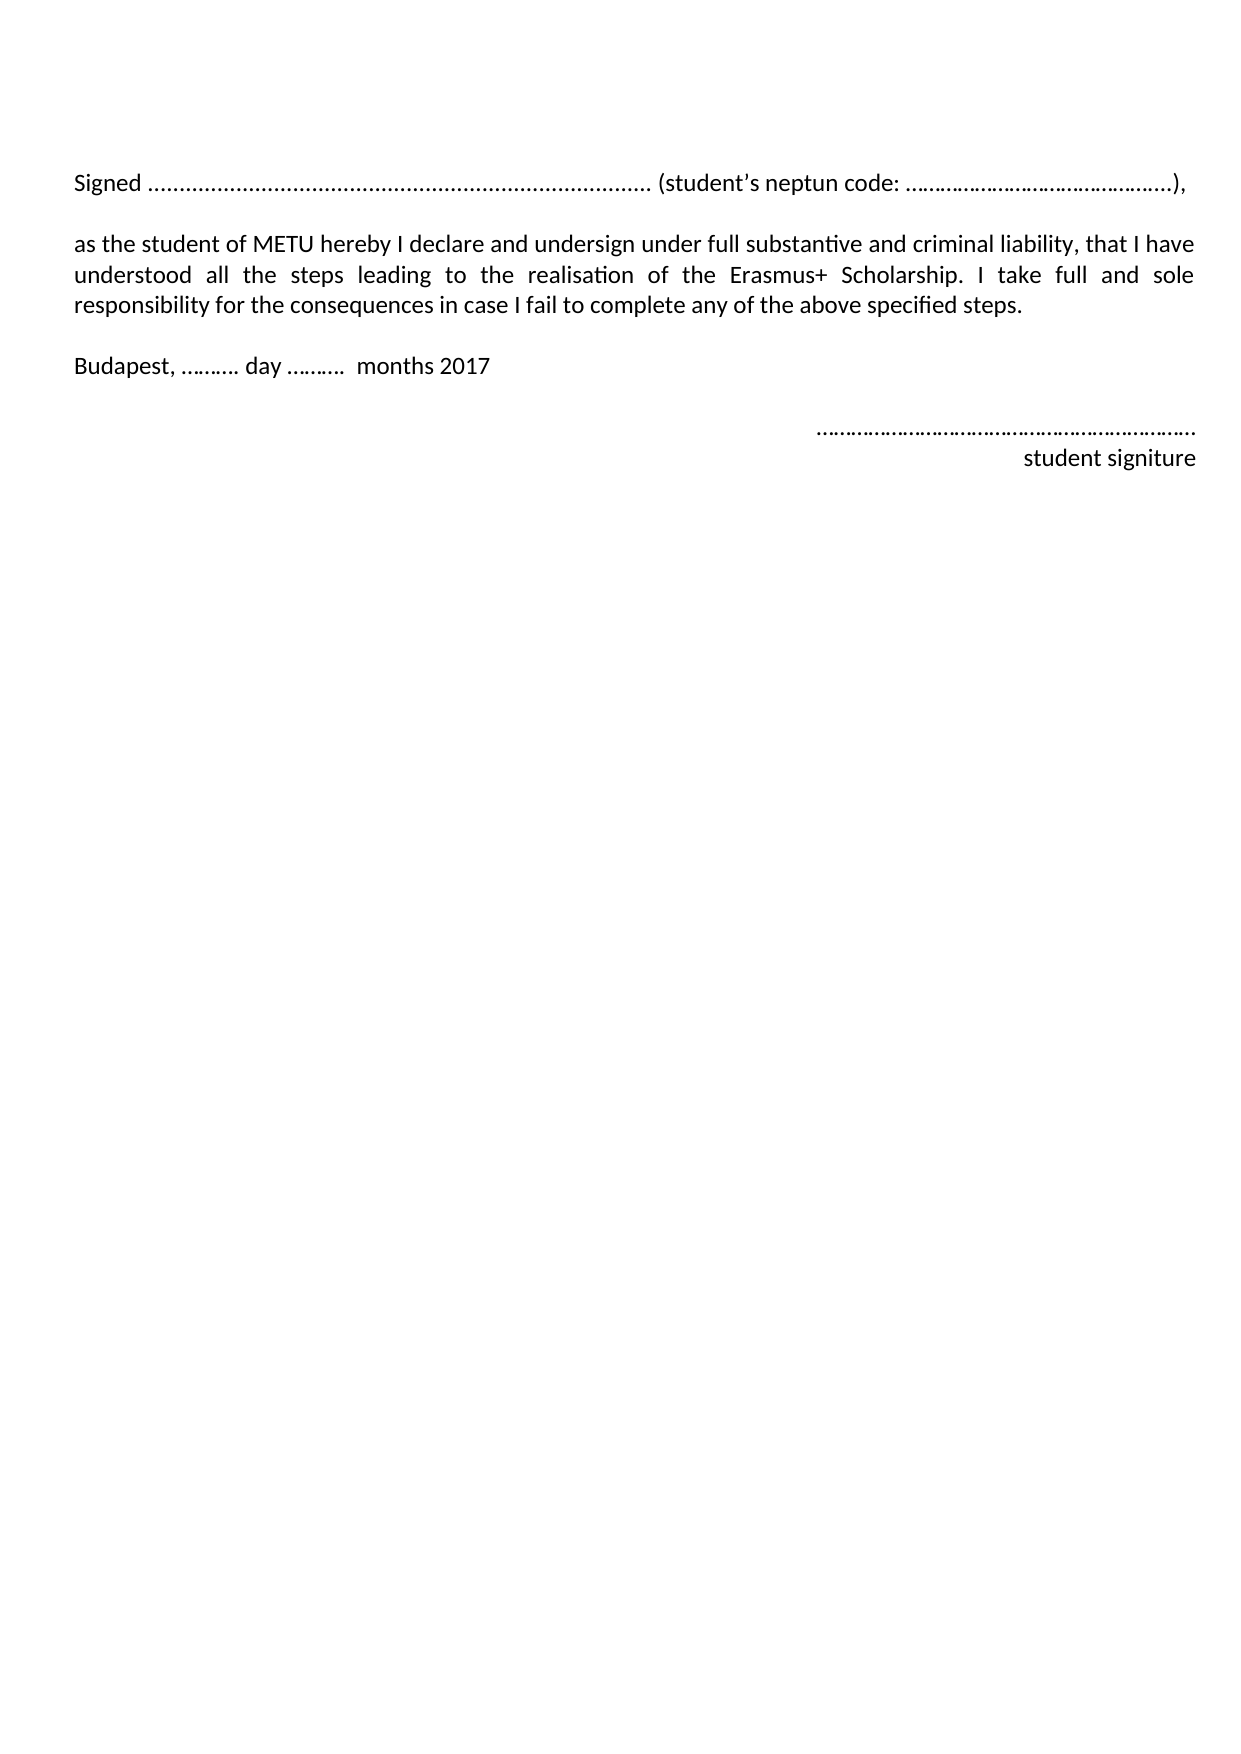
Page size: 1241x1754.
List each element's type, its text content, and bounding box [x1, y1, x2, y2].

text student signiture [74, 442, 1196, 473]
text Budapest, ………. day ………. months 2017 [74, 351, 1196, 381]
text ………………………………………………………… [74, 412, 1196, 442]
text Signed ................................................................................ (student’s neptun code: ……………………………………....), [74, 167, 1196, 198]
text as the student of METU hereby I declare and undersign under full substantive and criminal liability, that I have understood all the steps leading to the realisation of the Erasmus+ Scholarship. I take full and sole responsibility for the consequences in case I fail to complete any of the above specified steps. [74, 228, 1196, 320]
